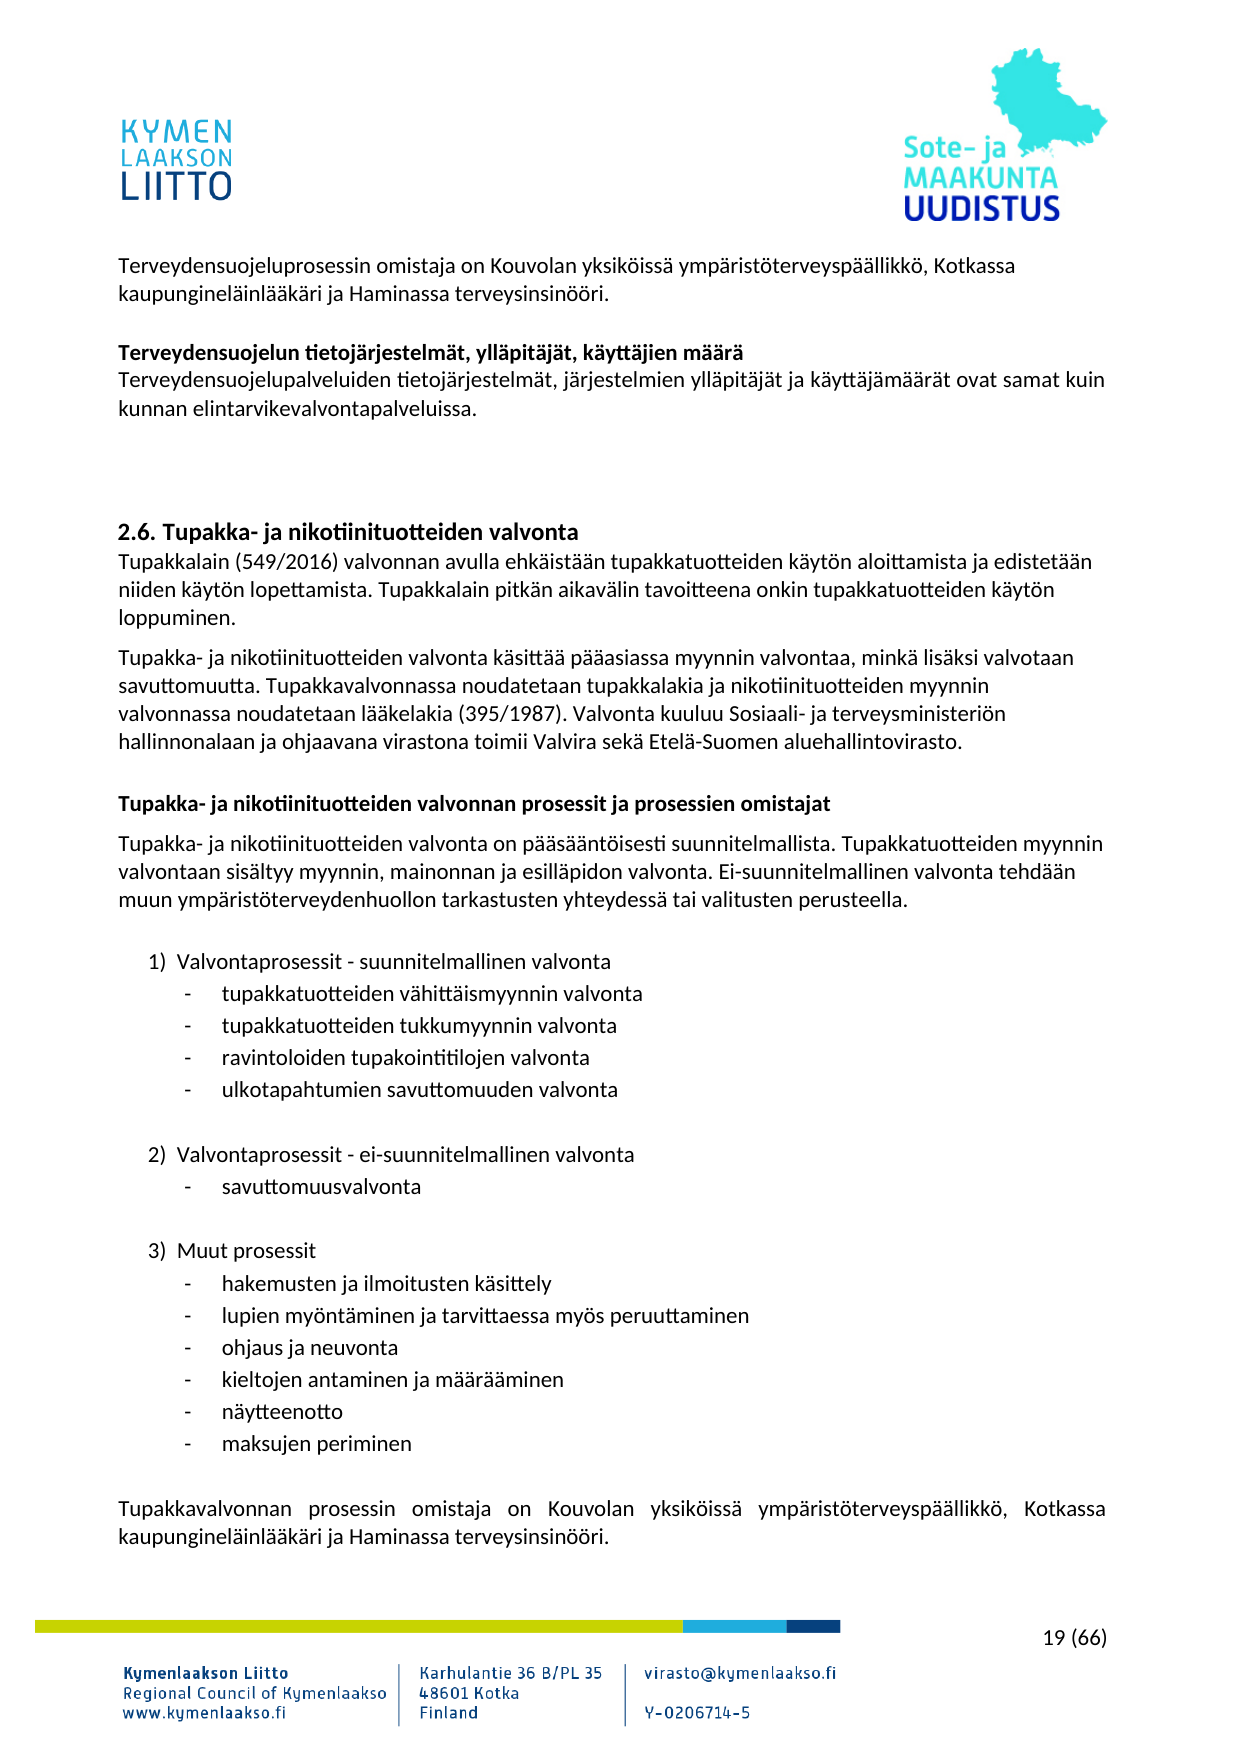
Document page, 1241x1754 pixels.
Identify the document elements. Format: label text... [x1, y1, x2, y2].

text Tupakkalain (549/2016) valvonnan avulla ehkäistään tupakkatuotteiden käytön aloittamista ja edistetään niiden käytön lopettamista. Tupakkalain pitkän aikavälin tavoitteena onkin tupakkatuotteiden käytön loppuminen. [118, 547, 1107, 631]
list tupakkatuotteiden tukkumyynnin valvonta [184, 1011, 1107, 1039]
text Terveydensuojelun tietojärjestelmät, ylläpitäjät, käyttäjien määrä [118, 338, 1107, 366]
list näytteenotto [184, 1397, 1107, 1425]
list ravintoloiden tupakointitilojen valvonta [184, 1043, 1107, 1071]
text Tupakkavalvonnan prosessin omistaja on Kouvolan yksiköissä ympäristöterveyspäällikkö, Kotkassa kaupungineläinlääkäri ja Haminassa terveysinsinööri. [118, 1494, 1107, 1550]
text 2) Valvontaprosessit - ei-suunnitelmallinen valvonta [118, 1140, 1107, 1168]
picture [35, 1585, 1241, 1754]
list tupakkatuotteiden vähittäismyynnin valvonta [184, 979, 1107, 1007]
list savuttomuusvalvonta [184, 1172, 1107, 1200]
text Tupakka- ja nikotiinituotteiden valvonnan prosessit ja prosessien omistajat [118, 789, 1107, 817]
list lupien myöntäminen ja tarvittaessa myös peruuttaminen [184, 1301, 1107, 1329]
list ulkotapahtumien savuttomuuden valvonta [184, 1076, 1107, 1103]
text 1) Valvontaprosessit - suunnitelmallinen valvonta [118, 947, 1107, 975]
list kieltojen antaminen ja määrääminen [184, 1365, 1107, 1393]
picture [32, 46, 1241, 324]
text 3) Muut prosessit [118, 1236, 1107, 1264]
text Tupakka- ja nikotiinituotteiden valvonta käsittää pääasiassa myynnin valvontaa, minkä lisäksi valvotaan savuttomuutta. Tupakkavalvonnassa noudatetaan tupakkalakia ja nikotiinituotteiden myynnin valvonnassa noudatetaan lääkelakia (395/1987). Valvonta kuuluu Sosiaali- ja terveysministeriön hallinnonalaan ja ohjaavana virastona toimii Valvira sekä Etelä-Suomen aluehallintovirasto. [118, 643, 1107, 756]
list maksujen periminen [184, 1429, 1107, 1458]
list hakemusten ja ilmoitusten käsittely [184, 1269, 1107, 1297]
list ohjaus ja neuvonta [184, 1333, 1107, 1361]
text Tupakka- ja nikotiinituotteiden valvonta on pääsääntöisesti suunnitelmallista. Tupakkatuotteiden myynnin valvontaan sisältyy myynnin, mainonnan ja esilläpidon valvonta. Ei-suunnitelmallinen valvonta tehdään muun ympäristöterveydenhuollon tarkastusten yhteydessä tai valitusten perusteella. [118, 829, 1107, 913]
text Terveydensuojeluprosessin omistaja on Kouvolan yksiköissä ympäristöterveyspäällikkö, Kotkassa kaupungineläinlääkäri ja Haminassa terveysinsinööri. [118, 251, 1107, 307]
text Terveydensuojelupalveluiden tietojärjestelmät, järjestelmien ylläpitäjät ja käyttäjämäärät ovat samat kuin kunnan elintarvikevalvontapalveluissa. [118, 366, 1107, 422]
text Tupakka- ja nikotiinituotteiden valvonta [117, 516, 1107, 547]
